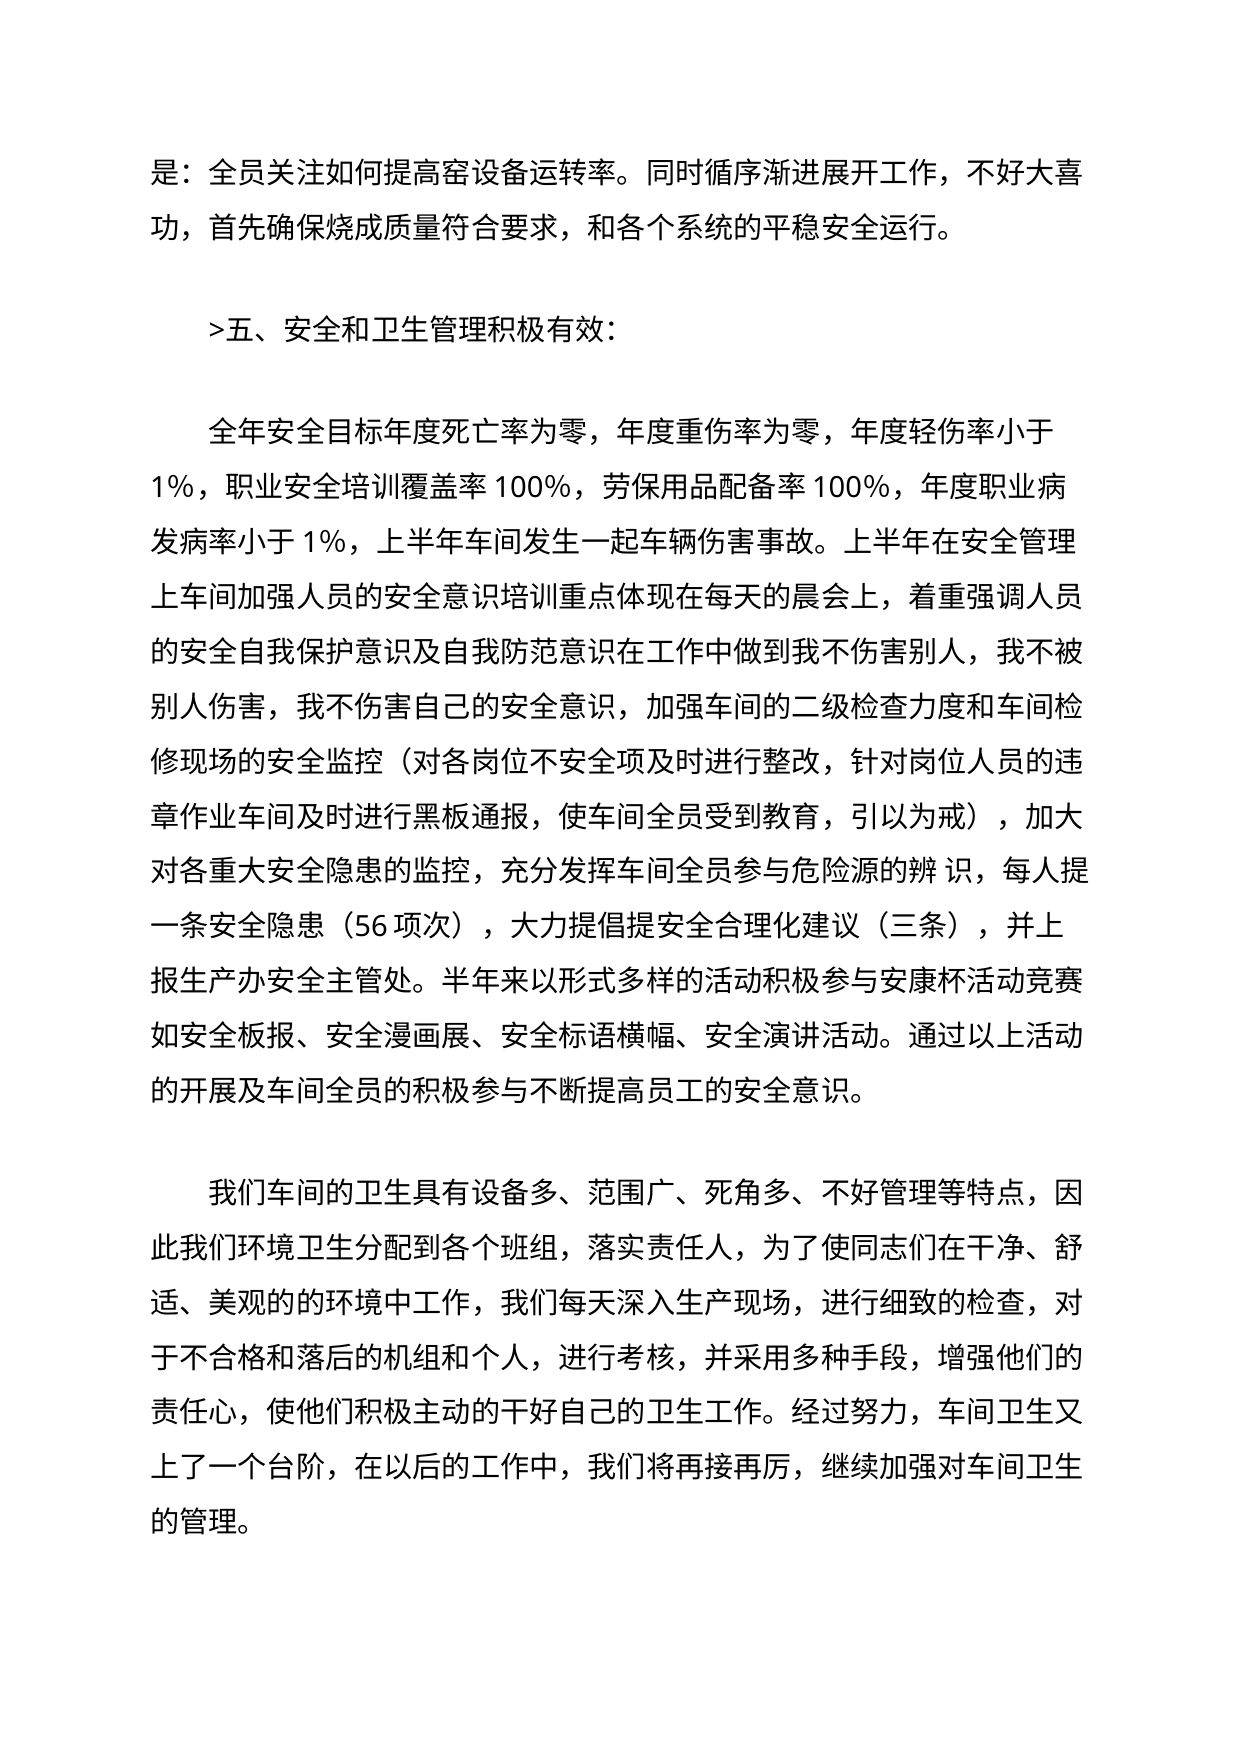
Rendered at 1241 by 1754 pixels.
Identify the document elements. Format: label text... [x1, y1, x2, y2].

text >五、安全和卫生管理积极有效： [150, 307, 1090, 349]
text 我们车间的卫生具有设备多、范围广、死角多、不好管理等特点，因此我们环境卫生分配到各个班组，落实责任人，为了使同志们在干净、舒适、美观的的环境中工作，我们每天深入生产现场，进行细致的检查，对于不合格和落后的机组和个人，进行考核，并采用多种手段，增强他们的责任心，使他们积极主动的干好自己的卫生工作。经过努力，车间卫生又上了一个台阶，在以后的工作中，我们将再接再厉，继续加强对车间卫生的管理。 [150, 1169, 1090, 1541]
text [150, 150, 1090, 247]
text 全年安全目标年度死亡率为零，年度重伤率为零，年度轻伤率小于1％，职业安全培训覆盖率100％，劳保用品配备率100％，年度职业病发病率小于1％，上半年车间发生一起车辆伤害事故。上半年在安全管理上车间加强人员的安全意识培训重点体现在每天的晨会上，着重强调人员的安全自我保护意识及自我防范意识在工作中做到我不伤害别人，我不被别人伤害，我不伤害自己的安全意识，加强车间的二级检查力度和车间检修现场的安全监控（对各岗位不安全项及时进行整改，针对岗位人员的违章作业车间及时进行黑板通报，使车间全员受到教育，引以为戒），加大对各重大安全隐患的监控，充分发挥车间全员参与危险源的辨 识，每人提一条安全隐患（56项次），大力提倡提安全合理化建议（三条），并上报生产办安全主管处。半年来以形式多样的活动积极参与安康杯活动竞赛如安全板报、安全漫画展、安全标语横幅、安全演讲活动。通过以上活动的开展及车间全员的积极参与不断提高员工的安全意识。 [150, 409, 1090, 1110]
